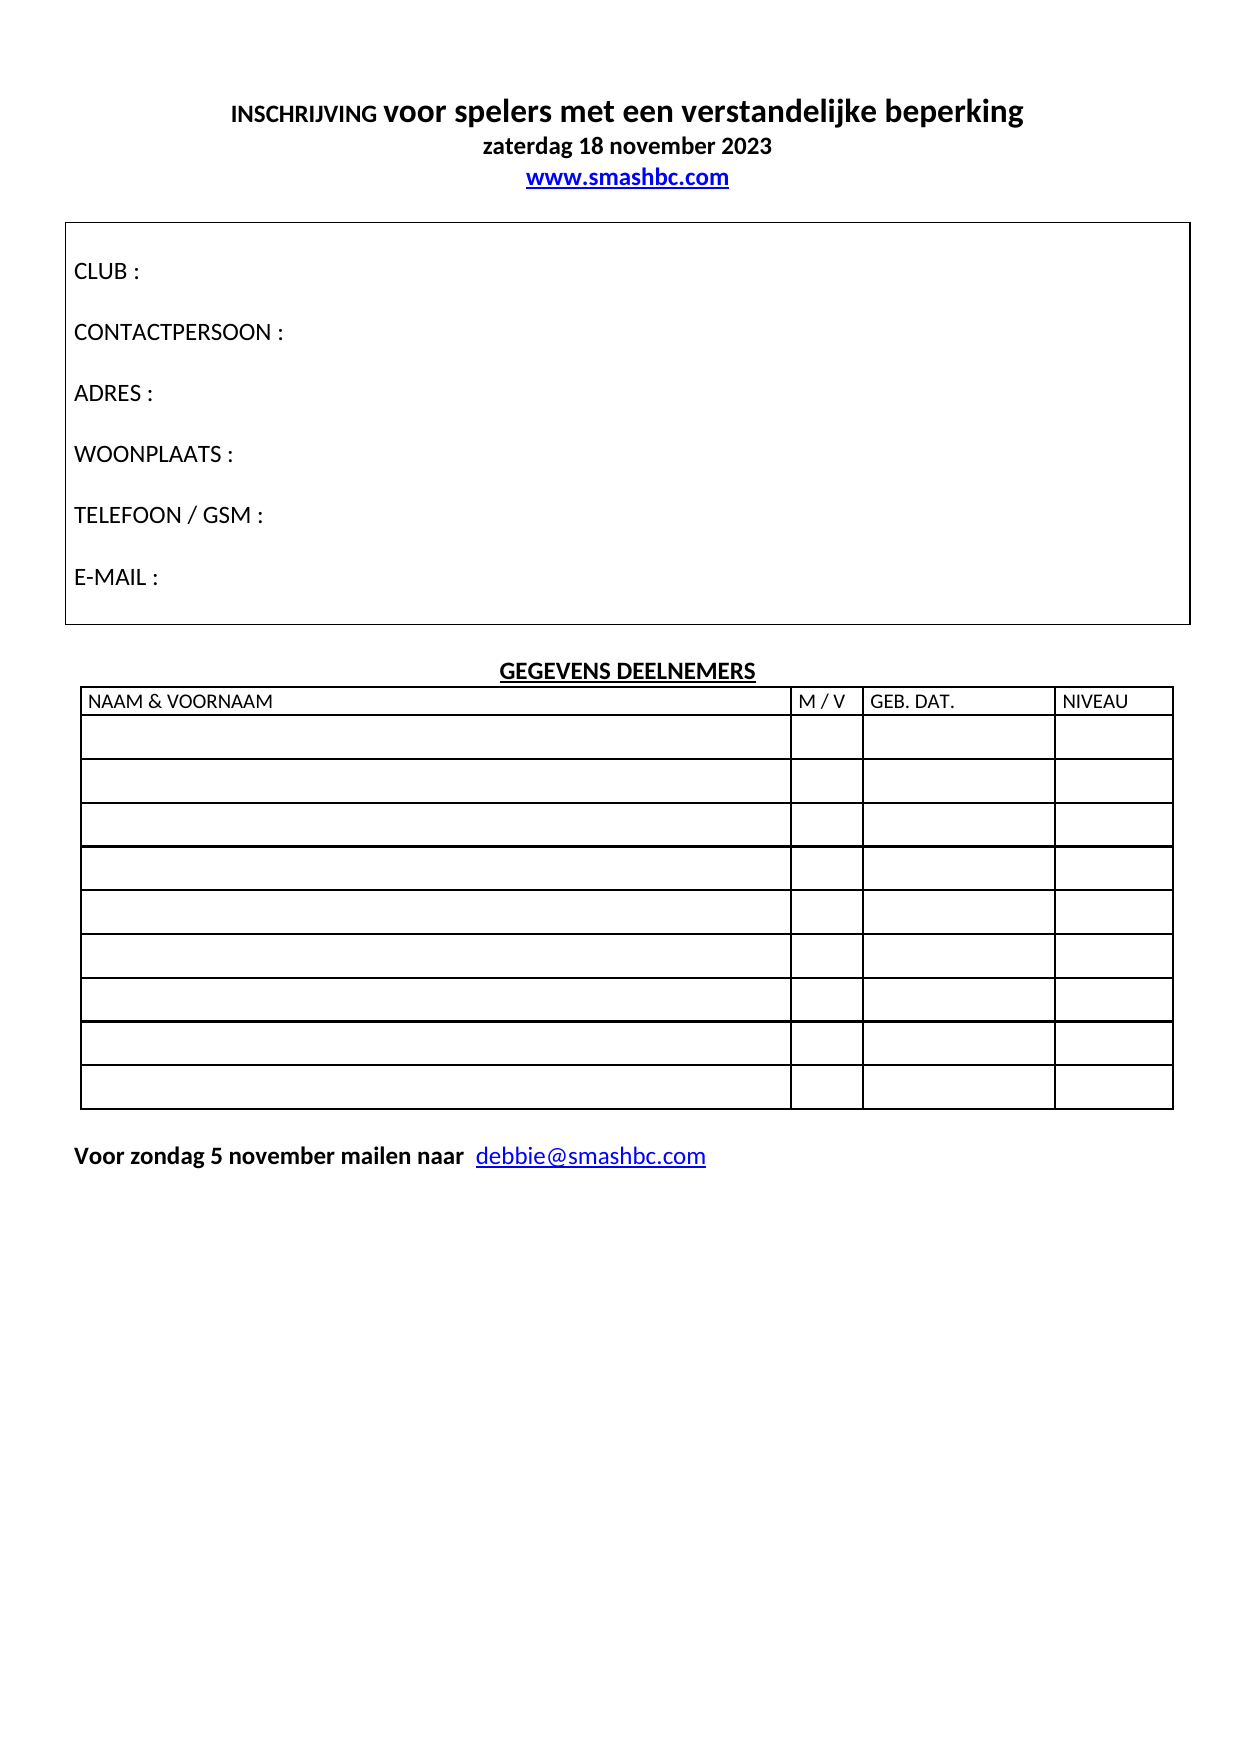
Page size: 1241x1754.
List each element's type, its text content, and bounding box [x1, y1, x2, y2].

table_cell [82, 935, 790, 977]
text CONTACTPERSOON : [74, 317, 1181, 347]
table_cell [1056, 1023, 1172, 1064]
text E-MAIL : [74, 561, 1181, 591]
text ADRES : [74, 378, 1181, 408]
table_cell [864, 760, 1054, 802]
text CLUB : [74, 256, 1181, 286]
text zaterdag 18 november 2023 [74, 130, 1181, 161]
table_cell [1056, 716, 1172, 758]
table_cell [1056, 891, 1172, 933]
table_cell [792, 848, 862, 889]
table_cell [792, 716, 862, 758]
table_cell [792, 979, 862, 1020]
table_cell [1056, 848, 1172, 889]
table_cell [82, 979, 790, 1020]
table_cell [864, 1066, 1054, 1108]
table_cell [792, 1066, 862, 1108]
table_cell [1056, 804, 1172, 845]
text WOONPLAATS : [74, 439, 1181, 469]
table_cell [82, 716, 790, 758]
table_cell [864, 1023, 1054, 1064]
table_header NIVEAU [1056, 688, 1172, 714]
text www.smashbc.com [74, 161, 1181, 191]
table_cell [82, 891, 790, 933]
table_cell [864, 891, 1054, 933]
table_cell [792, 760, 862, 802]
table_cell [792, 935, 862, 977]
text GEGEVENS DEELNEMERS [74, 655, 1181, 686]
table_cell [82, 848, 790, 889]
table_header GEB. DAT. [864, 688, 1054, 714]
table_cell [82, 804, 790, 845]
table_cell [792, 1023, 862, 1064]
table_cell [1056, 979, 1172, 1020]
table_cell [792, 891, 862, 933]
table_cell [864, 935, 1054, 977]
text TELEFOON / GSM : [74, 500, 1181, 530]
table_header M / V [792, 688, 862, 714]
table_cell [864, 716, 1054, 758]
table_cell [1056, 1066, 1172, 1108]
table_header NAAM & VOORNAAM [82, 688, 790, 714]
table_cell [82, 1066, 790, 1108]
table_cell [864, 979, 1054, 1020]
table_cell [792, 804, 862, 845]
table_cell [82, 760, 790, 802]
table_cell [82, 1023, 790, 1064]
text Voor zondag 5 november mailen naar debbie@smashbc.com [74, 1140, 1181, 1171]
table_cell [1056, 935, 1172, 977]
table_cell [864, 804, 1054, 845]
table_cell [864, 848, 1054, 889]
text INSCHRIJVING voor spelers met een verstandelijke beperking [74, 89, 1181, 130]
table_cell [1056, 760, 1172, 802]
